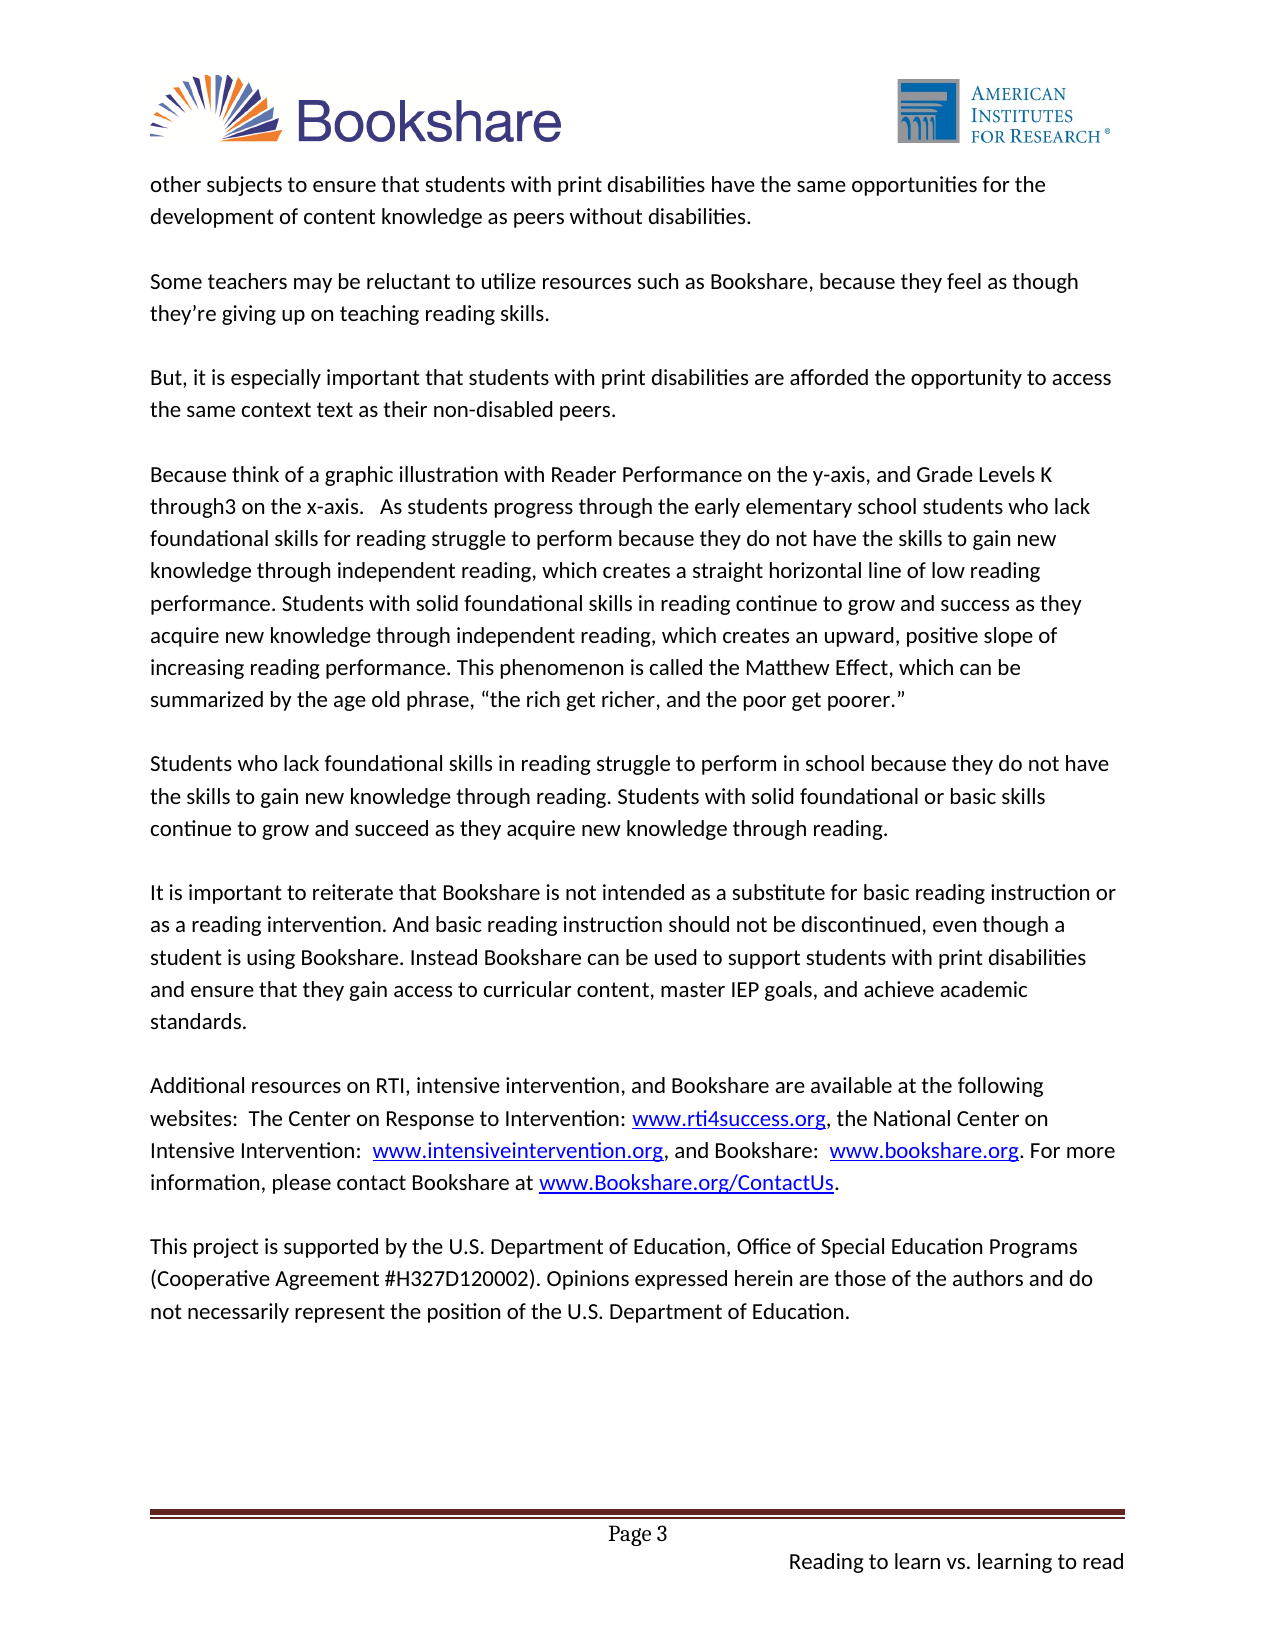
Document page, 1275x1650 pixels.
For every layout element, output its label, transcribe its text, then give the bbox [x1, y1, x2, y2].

text Students who lack foundational skills in reading struggle to perform in school because they do not have the skills to gain new knowledge through reading. Students with solid foundational or basic skills continue to grow and succeed as they acquire new knowledge through reading. [150, 749, 1125, 842]
text This project is supported by the U.S. Department of Education, Office of Special Education Programs (Cooperative Agreement #H327D120002). Opinions expressed herein are those of the authors and do not necessarily represent the position of the U.S. Department of Education. [150, 1232, 1125, 1325]
text Because think of a graphic illustration with Reader Performance on the y-axis, and Grade Levels K through3 on the x-axis. As students progress through the early elementary school students who lack foundational skills for reading struggle to perform because they do not have the skills to gain new knowledge through independent reading, which creates a straight horizontal line of low reading performance. Students with solid foundational skills in reading continue to grow and success as they acquire new knowledge through independent reading, which creates an upward, positive slope of increasing reading performance. This phenomenon is called the Matthew Effect, which can be summarized by the age old phrase, “the rich get richer, and the poor get poorer.” [150, 460, 1125, 713]
picture [150, 75, 562, 143]
text Some teachers may be reluctant to utilize resources such as Bookshare, because they feel as though they’re giving up on teaching reading skills. [150, 267, 1125, 327]
text Additional resources on RTI, intensive intervention, and Bookshare are available at the following websites: The Center on Response to Intervention: www.rti4success.org, the National Center on Intensive Intervention: www.intensiveintervention.org, and Bookshare: www.bookshare.org. For more information, please contact Bookshare at www.Bookshare.org/ContactUs. [150, 1071, 1125, 1196]
picture [897, 79, 1110, 143]
text But, it is especially important that students with print disabilities are afforded the opportunity to access the same context text as their non-disabled peers. [150, 363, 1125, 423]
text It is important to reiterate that Bookshare is not intended as a substitute for basic reading instruction or as a reading intervention. And basic reading instruction should not be discontinued, even though a student is using Bookshare. Instead Bookshare can be used to support students with print disabilities and ensure that they gain access to curricular content, master IEP goals, and achieve academic standards. [150, 878, 1125, 1035]
